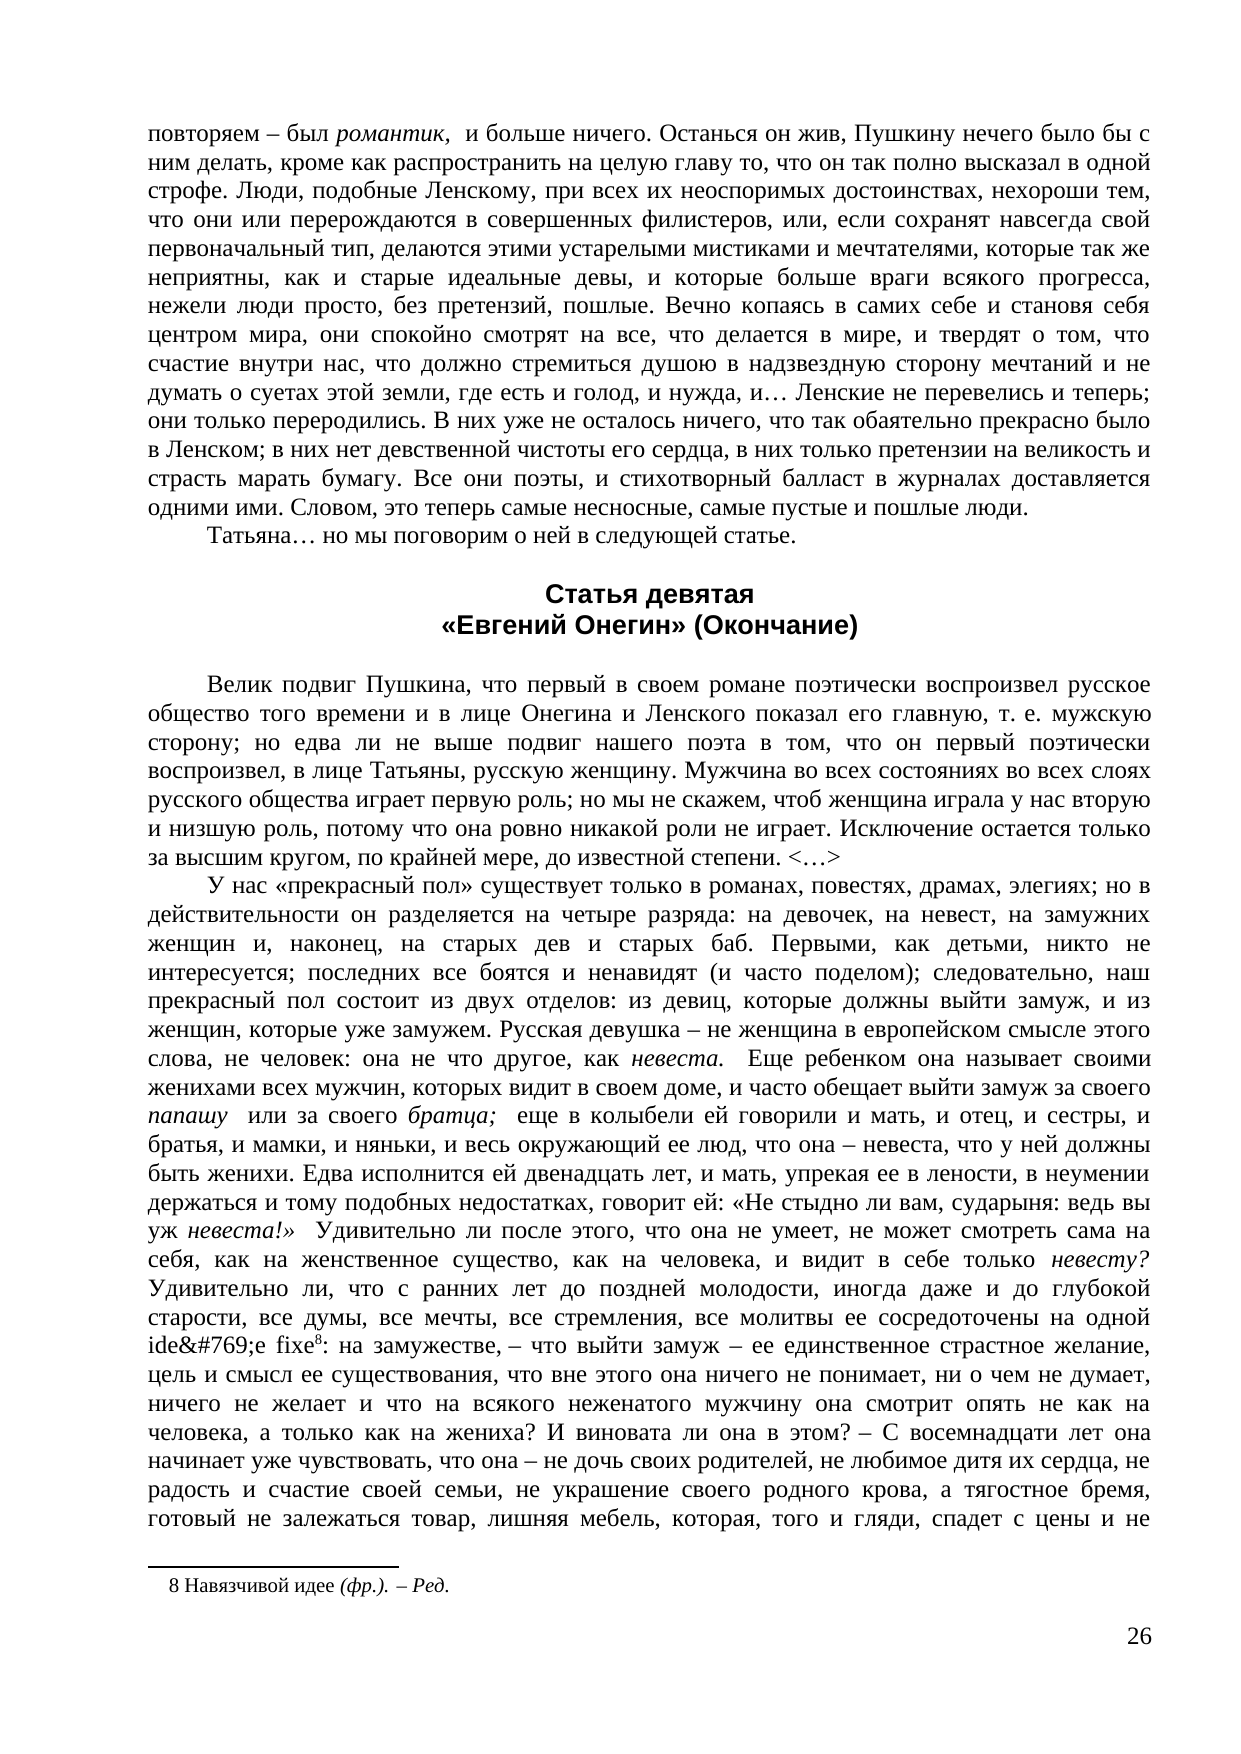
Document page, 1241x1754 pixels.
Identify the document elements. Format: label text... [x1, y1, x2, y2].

subtitle «Евгений Онегин» (Окончание) [148, 609, 1152, 641]
text Велик подвиг Пушкина, что первый в своем романе поэтически воспроизвел русское общество того времени и в лице Онегина и Ленского показал его главную, т. е. мужскую сторону; но едва ли не выше подвиг нашего поэта в том, что он первый поэтически воспроизвел, в лице Татьяны, русскую женщину. Мужчина во всех состояниях во всех слоях русского общества играет первую роль; но мы не скажем, чтоб женщина играла у нас вторую и низшую роль, потому что она ровно никакой роли не играет. Исключение остается только за высшим кругом, по крайней мере, до известной степени. <…> [148, 669, 1152, 871]
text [148, 118, 1152, 521]
text Татьяна… но мы поговорим о ней в следующей статье. [148, 521, 1152, 549]
subtitle Статья девятая [148, 578, 1152, 609]
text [148, 871, 1152, 1532]
